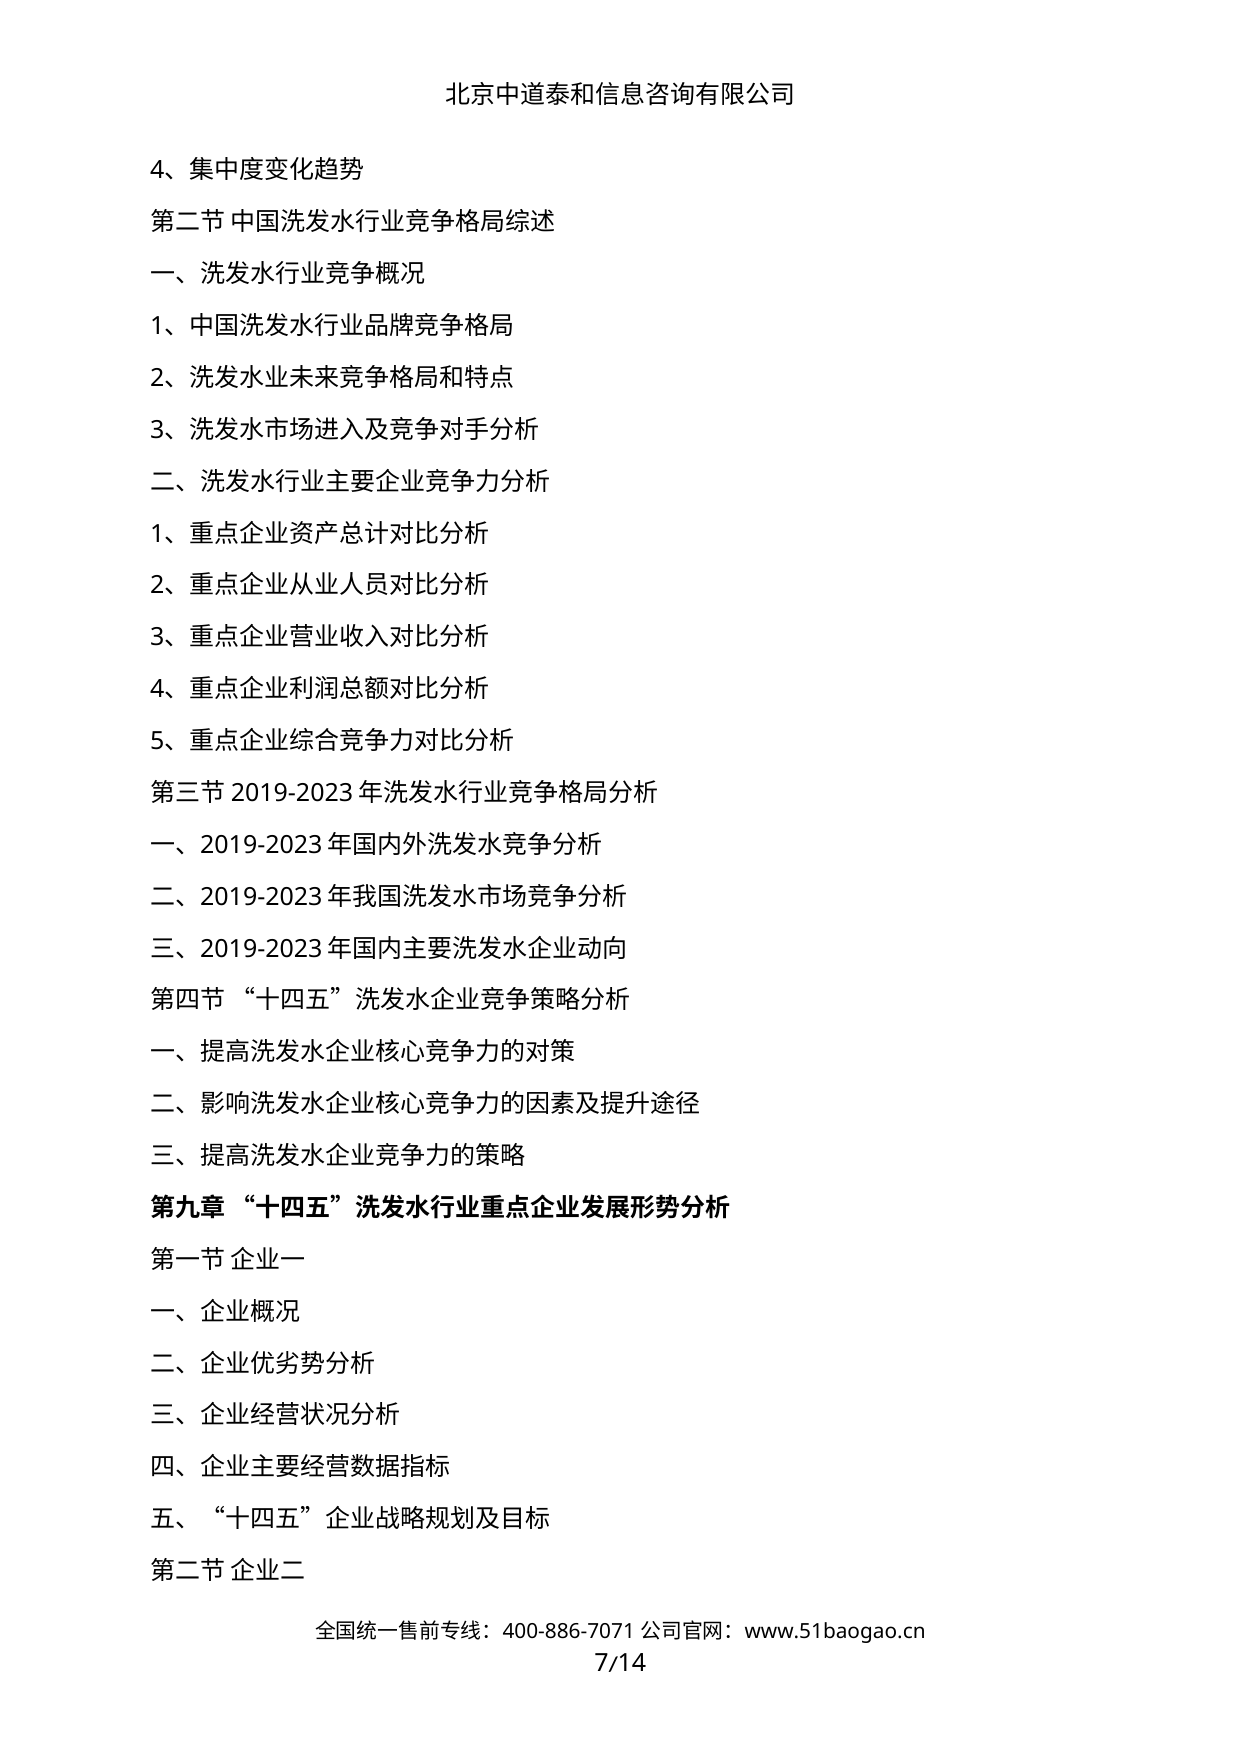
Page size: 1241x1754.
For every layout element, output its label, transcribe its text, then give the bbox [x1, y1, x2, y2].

text 第二节 中国洗发水行业竞争格局综述 [150, 202, 1090, 238]
text 四、企业主要经营数据指标 [150, 1447, 1090, 1483]
text 第四节 “十四五”洗发水企业竞争策略分析 [150, 980, 1090, 1016]
text 第二节 企业二 [150, 1551, 1090, 1587]
text 三、提高洗发水企业竞争力的策略 [150, 1136, 1090, 1172]
text 第九章 “十四五”洗发水行业重点企业发展形势分析 [150, 1187, 1090, 1224]
text 二、2019-2023年我国洗发水市场竞争分析 [150, 876, 1090, 912]
text 五、“十四五”企业战略规划及目标 [150, 1499, 1090, 1535]
text 一、提高洗发水企业核心竞争力的对策 [150, 1032, 1090, 1068]
text 二、影响洗发水企业核心竞争力的因素及提升途径 [150, 1084, 1090, 1120]
text 1、重点企业资产总计对比分析 [150, 513, 1090, 549]
text 三、2019-2023年国内主要洗发水企业动向 [150, 928, 1090, 964]
text 3、洗发水市场进入及竞争对手分析 [150, 409, 1090, 446]
text 一、2019-2023年国内外洗发水竞争分析 [150, 824, 1090, 861]
text 4、重点企业利润总额对比分析 [150, 669, 1090, 705]
text 4、集中度变化趋势 [150, 150, 1090, 186]
text 二、洗发水行业主要企业竞争力分析 [150, 461, 1090, 497]
text 二、企业优劣势分析 [150, 1343, 1090, 1379]
text 2、洗发水业未来竞争格局和特点 [150, 357, 1090, 394]
text 3、重点企业营业收入对比分析 [150, 617, 1090, 653]
text 第三节 2019-2023年洗发水行业竞争格局分析 [150, 772, 1090, 809]
text 一、企业概况 [150, 1291, 1090, 1327]
text 第一节 企业一 [150, 1239, 1090, 1276]
text 2、重点企业从业人员对比分析 [150, 565, 1090, 601]
text 5、重点企业综合竞争力对比分析 [150, 721, 1090, 757]
text 三、企业经营状况分析 [150, 1395, 1090, 1431]
text 一、洗发水行业竞争概况 [150, 254, 1090, 290]
text 1、中国洗发水行业品牌竞争格局 [150, 306, 1090, 342]
